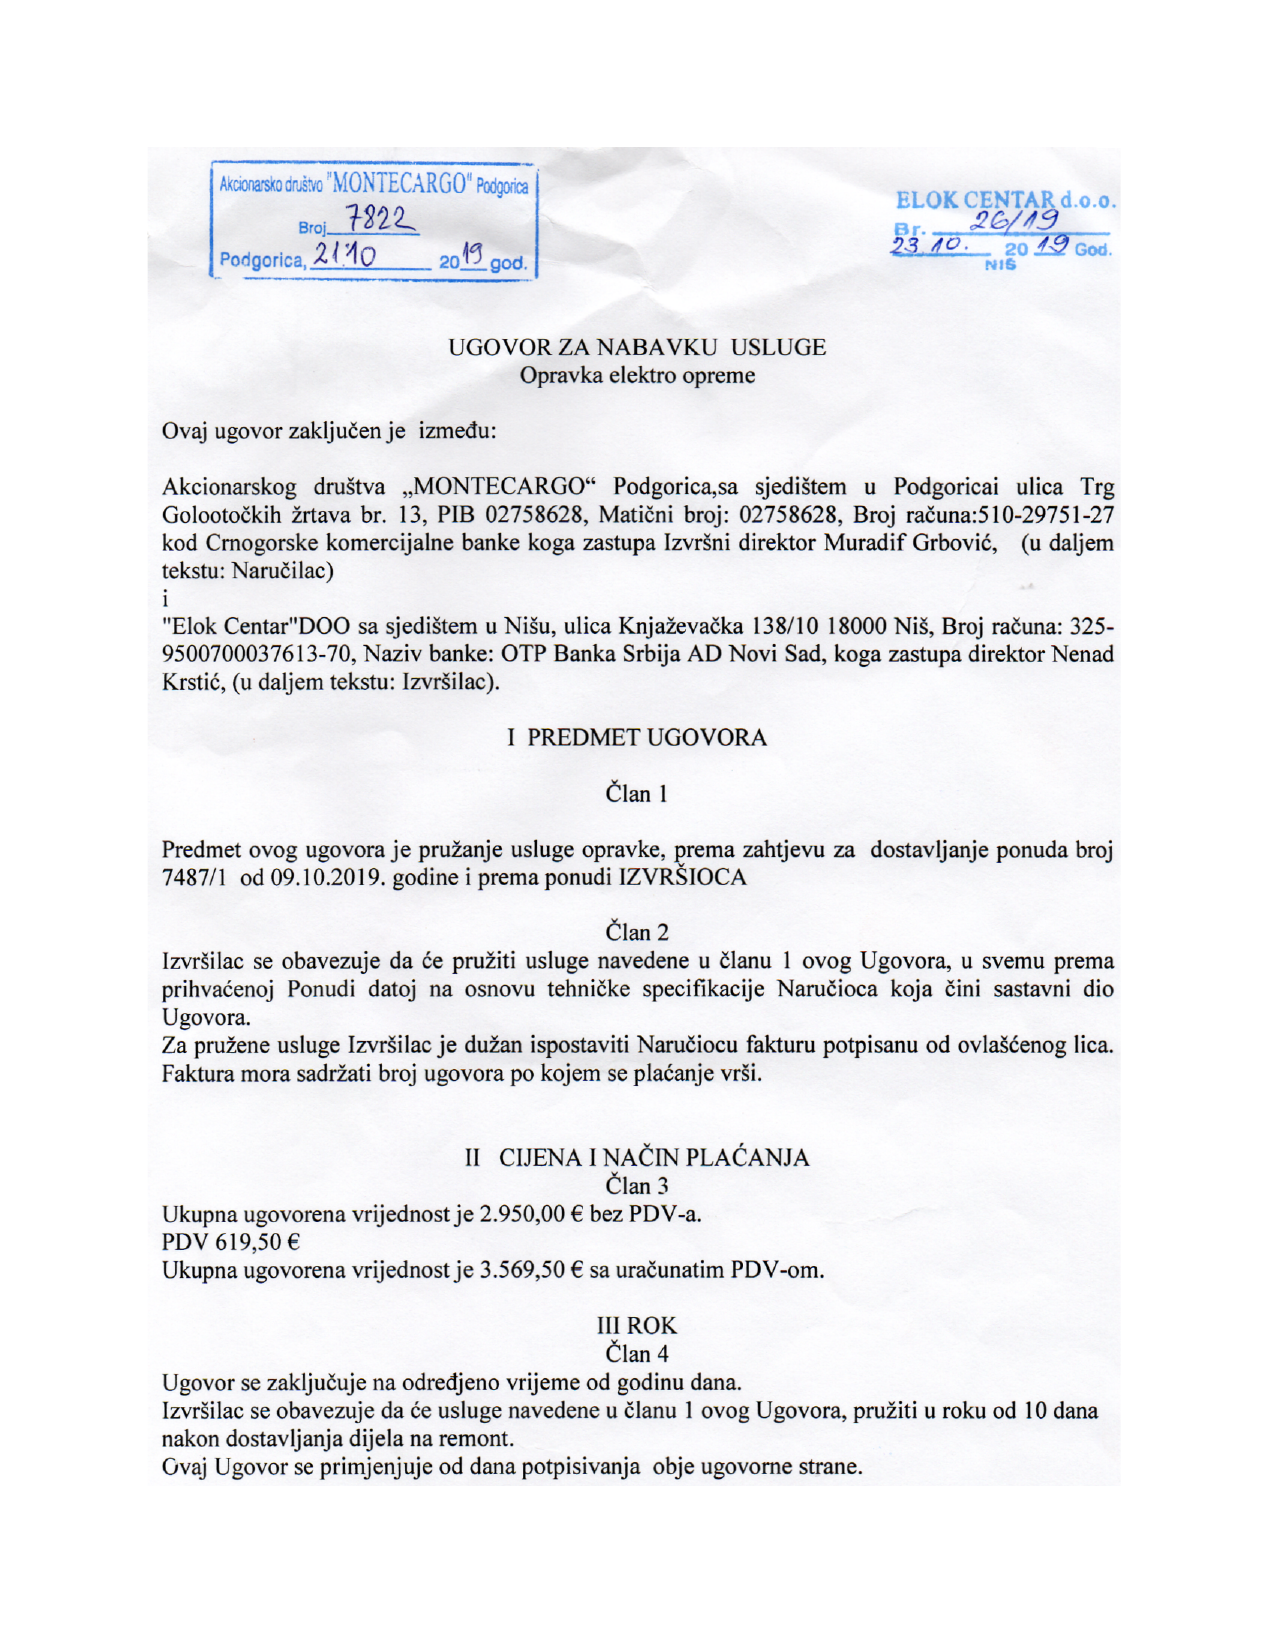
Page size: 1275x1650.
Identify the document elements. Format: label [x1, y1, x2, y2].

picture [147, 147, 1121, 1486]
